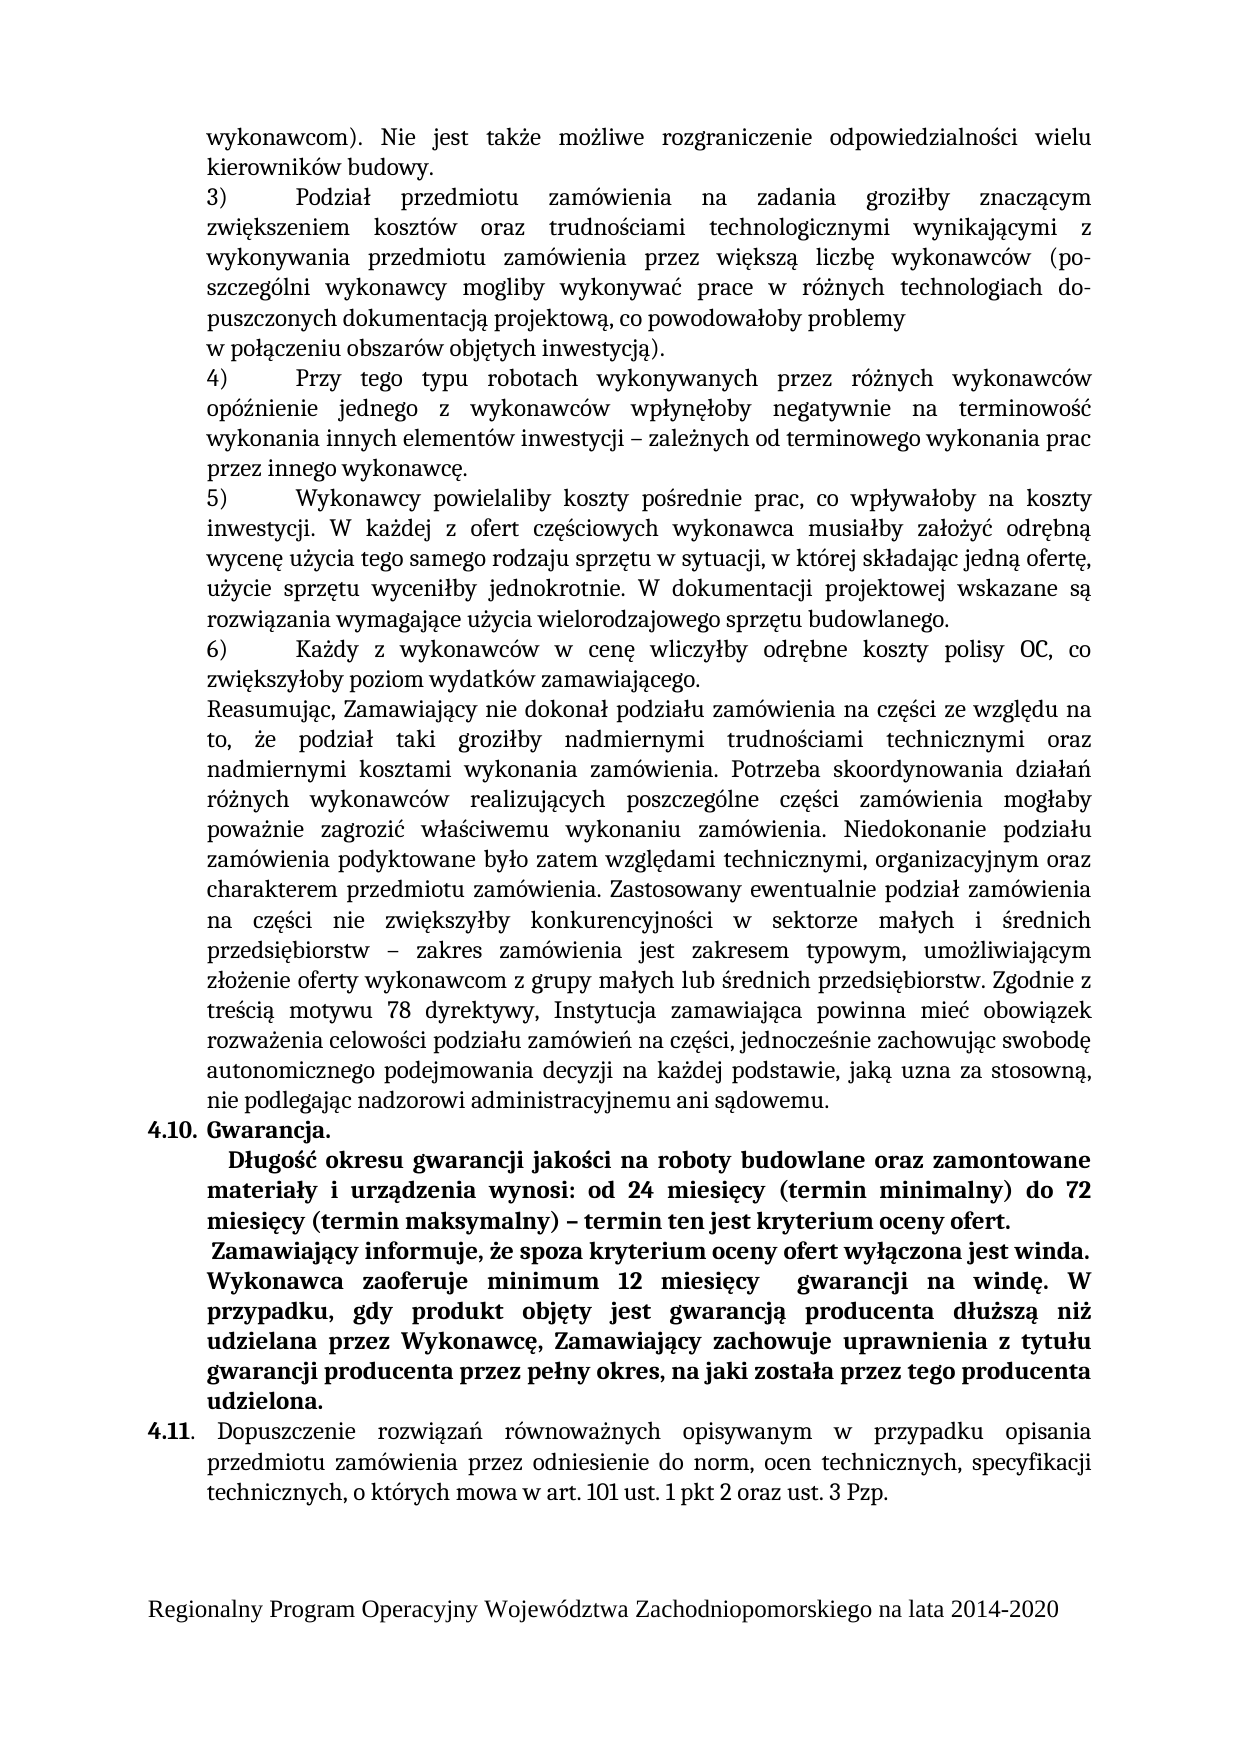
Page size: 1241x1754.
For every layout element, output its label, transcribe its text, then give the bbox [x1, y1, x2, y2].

list w połączeniu obszarów objętych inwestycją). [207, 333, 1093, 362]
list 6) Każdy z wykonawców w cenę wliczyłby odrębne koszty polisy OC, co zwiększyłoby poziom wydatków zamawiającego. [207, 634, 1093, 693]
list 3) Podział przedmiotu zamówienia na zadania groziłby znaczącym zwiększeniem kosztów oraz trudnościami technologicznymi wynikającymi z wykonywania przedmiotu zamówienia przez większą liczbę wykonawców (po-szczególni wykonawcy mogliby wykonywać prace w różnych technologiach do-puszczonych dokumentacją projektową, co powodowałoby problemy [207, 183, 1093, 332]
list 4.10. Gwarancja. [148, 1116, 1093, 1145]
list 4) Przy tego typu robotach wykonywanych przez różnych wykonawców opóźnienie jednego z wykonawców wpłynęłoby negatywnie na terminowość wykonania innych elementów inwestycji – zależnych od terminowego wykonania prac przez innego wykonawcę. [207, 364, 1093, 483]
list Zamawiający informuje, że spoza kryterium oceny ofert wyłączona jest winda. Wykonawca zaoferuje minimum 12 miesięcy gwarancji na windę. W przypadku, gdy produkt objęty jest gwarancją producenta dłuższą niż udzielana przez Wykonawcę, Zamawiający zachowuje uprawnienia z tytułu gwarancji producenta przez pełny okres, na jaki została przez tego producenta udzielona. [148, 1237, 1093, 1416]
list 4.11. Dopuszczenie rozwiązań równoważnych opisywanym w przypadku opisania przedmiotu zamówienia przez odniesienie do norm, ocen technicznych, specyfikacji technicznych, o których mowa w art. 101 ust. 1 pkt 2 oraz ust. 3 Pzp. [148, 1417, 1093, 1506]
list 5) Wykonawcy powielaliby koszty pośrednie prac, co wpływałoby na koszty inwestycji. W każdej z ofert częściowych wykonawca musiałby założyć odrębną wycenę użycia tego samego rodzaju sprzętu w sytuacji, w której składając jedną ofertę, użycie sprzętu wyceniłby jednokrotnie. W dokumentacji projektowej wskazane są rozwiązania wymagające użycia wielorodzajowego sprzętu budowlanego. [207, 484, 1093, 633]
list Długość okresu gwarancji jakości na roboty budowlane oraz zamontowane materiały i urządzenia wynosi: od 24 miesięcy (termin minimalny) do 72 miesięcy (termin maksymalny) – termin ten jest kryterium oceny ofert. [148, 1146, 1093, 1235]
list Reasumując, Zamawiający nie dokonał podziału zamówienia na części ze względu na to, że podział taki groziłby nadmiernymi trudnościami technicznymi oraz nadmiernymi kosztami wykonania zamówienia. Potrzeba skoordynowania działań różnych wykonawców realizujących poszczególne części zamówienia mogłaby poważnie zagrozić właściwemu wykonaniu zamówienia. Niedokonanie podziału zamówienia podyktowane było zatem względami technicznymi, organizacyjnym oraz charakterem przedmiotu zamówienia. Zastosowany ewentualnie podział zamówienia na części nie zwiększyłby konkurencyjności w sektorze małych i średnich przedsiębiorstw – zakres zamówienia jest zakresem typowym, umożliwiającym złożenie oferty wykonawcom z grupy małych lub średnich przedsiębiorstw. Zgodnie z treścią motywu 78 dyrektywy, Instytucja zamawiająca powinna mieć obowiązek rozważenia celowości podziału zamówień na części, jednocześnie zachowując swobodę autonomicznego podejmowania decyzji na każdej podstawie, jaką uzna za stosowną, nie podlegając nadzorowi administracyjnemu ani sądowemu. [207, 695, 1093, 1115]
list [207, 123, 1093, 182]
